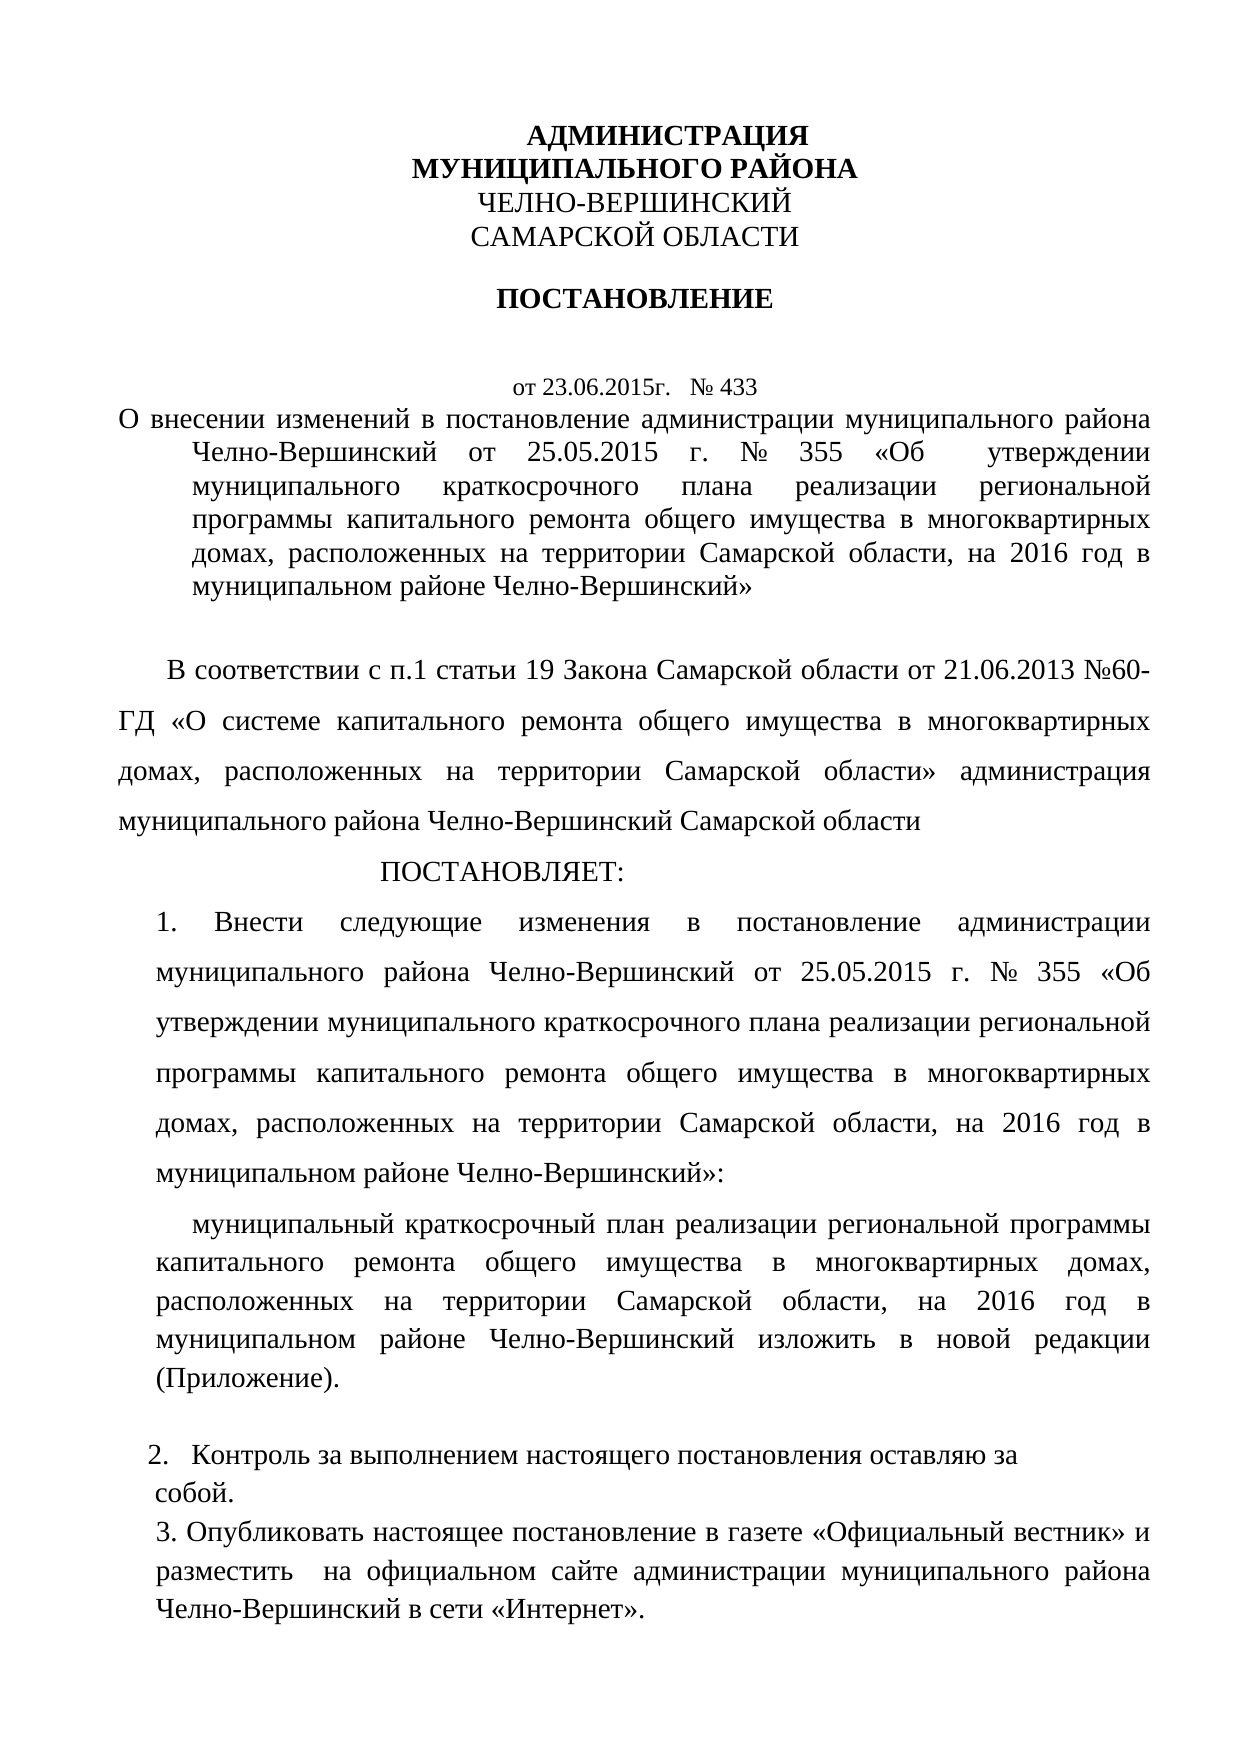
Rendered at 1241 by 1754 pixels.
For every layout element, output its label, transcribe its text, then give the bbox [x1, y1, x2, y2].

text ПОСТАНОВЛЕНИЕ [118, 281, 1152, 314]
list муниципальный краткосрочный план реализации региональной программы капитального ремонта общего имущества в многоквартирных домах, расположенных на территории Самарской области, на 2016 год в муниципальном районе Челно-Вершинский изложить в новой редакции (Приложение). [156, 1206, 1152, 1393]
text В соответствии с п.1 статьи 19 Закона Самарской области от 21.06.2013 №60-ГД «О системе капитального ремонта общего имущества в многоквартирных домах, расположенных на территории Самарской области» администрация муниципального района Челно-Вершинский Самарской области [44, 652, 1152, 837]
text ПОСТАНОВЛЯЕТ: [44, 854, 1152, 887]
text собой. [118, 1476, 1152, 1509]
text 2. Контроль за выполнением настоящего постановления оставляю за [118, 1437, 1152, 1471]
text от 23.06.2015г. № 433 [118, 372, 1152, 401]
subtitle ЧЕЛНО-ВЕРШИНСКИЙ [118, 185, 1152, 219]
text О внесении изменений в постановление администрации муниципального района Челно-Вершинский от 25.05.2015 г. № 355 «Об утверждении муниципального краткосрочного плана реализации региональной программы капитального ремонта общего имущества в многоквартирных домах, расположенных на территории Самарской области, на 2016 год в муниципальном районе Челно-Вершинский» [118, 401, 1152, 602]
subtitle МУНИЦИПАЛЬНОГО РАЙОНА [118, 152, 1152, 185]
subtitle АДМИНИСТРАЦИЯ [118, 118, 1152, 152]
subtitle САМАРСКОЙ ОБЛАСТИ [118, 219, 1152, 252]
list 3. Опубликовать настоящее постановление в газете «Официальный вестник» и разместить на официальном сайте администрации муниципального района Челно-Вершинский в сети «Интернет». [156, 1514, 1152, 1625]
list 1. Внести следующие изменения в постановление администрации муниципального района Челно-Вершинский от 25.05.2015 г. № 355 «Об утверждении муниципального краткосрочного плана реализации региональной программы капитального ремонта общего имущества в многоквартирных домах, расположенных на территории Самарской области, на 2016 год в муниципальном районе Челно-Вершинский»: [156, 904, 1152, 1189]
